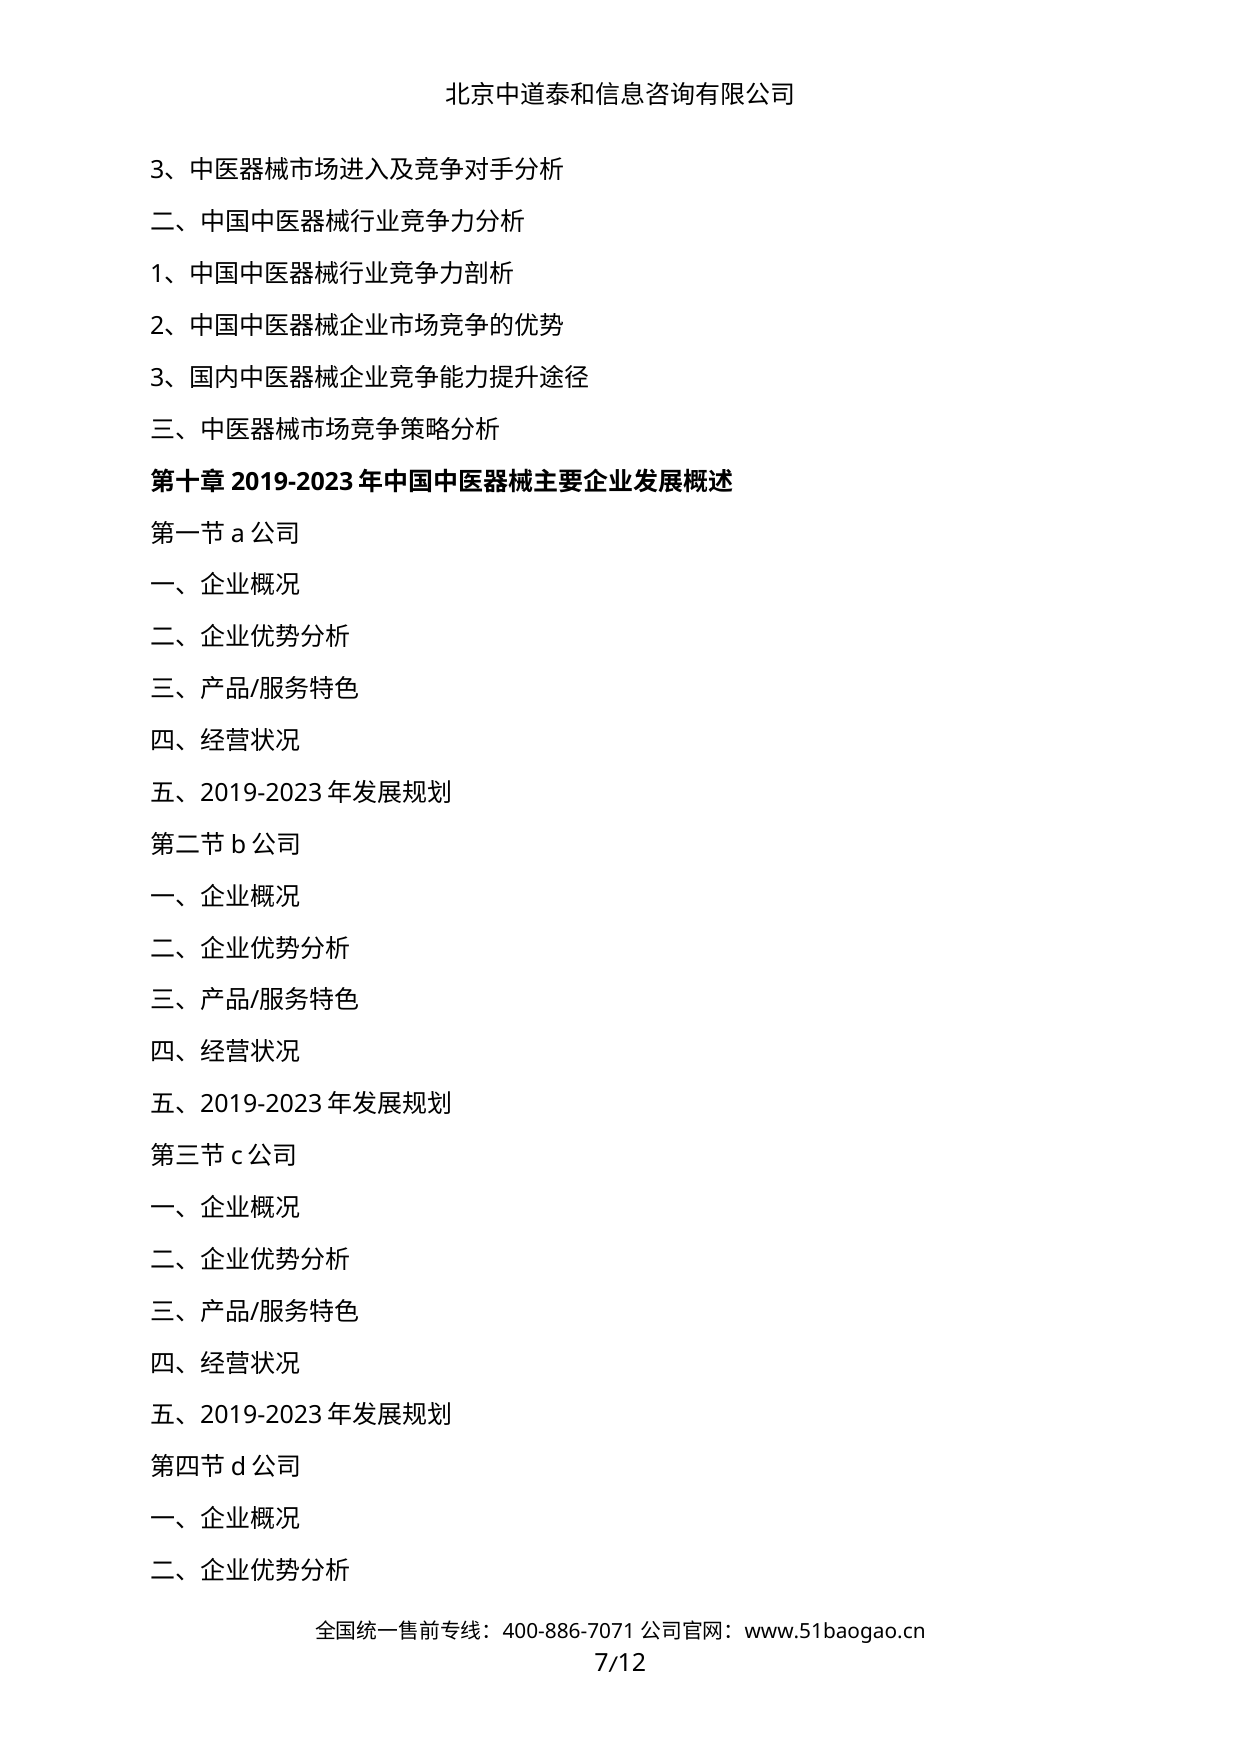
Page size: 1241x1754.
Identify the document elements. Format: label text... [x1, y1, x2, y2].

text 三、中医器械市场竞争策略分析 [150, 409, 1090, 446]
text 第一节 a公司 [150, 513, 1090, 549]
text 第三节 c公司 [150, 1136, 1090, 1172]
text 三、产品/服务特色 [150, 669, 1090, 705]
text 一、企业概况 [150, 1499, 1090, 1535]
text 二、企业优势分析 [150, 1239, 1090, 1276]
text 2、中国中医器械企业市场竞争的优势 [150, 306, 1090, 342]
text 三、产品/服务特色 [150, 1291, 1090, 1327]
text 二、企业优势分析 [150, 928, 1090, 964]
text 3、国内中医器械企业竞争能力提升途径 [150, 357, 1090, 394]
text 二、企业优势分析 [150, 617, 1090, 653]
text 一、企业概况 [150, 1187, 1090, 1224]
text 1、中国中医器械行业竞争力剖析 [150, 254, 1090, 290]
text 四、经营状况 [150, 721, 1090, 757]
text 第二节 b公司 [150, 824, 1090, 861]
text 二、中国中医器械行业竞争力分析 [150, 202, 1090, 238]
text 五、2019-2023年发展规划 [150, 1084, 1090, 1120]
text 四、经营状况 [150, 1032, 1090, 1068]
text 五、2019-2023年发展规划 [150, 772, 1090, 809]
text 一、企业概况 [150, 565, 1090, 601]
text 3、中医器械市场进入及竞争对手分析 [150, 150, 1090, 186]
text 二、企业优势分析 [150, 1551, 1090, 1587]
text 第四节 d公司 [150, 1447, 1090, 1483]
text 第十章 2019-2023年中国中医器械主要企业发展概述 [150, 461, 1090, 497]
text 五、2019-2023年发展规划 [150, 1395, 1090, 1431]
text 一、企业概况 [150, 876, 1090, 912]
text 三、产品/服务特色 [150, 980, 1090, 1016]
text 四、经营状况 [150, 1343, 1090, 1379]
